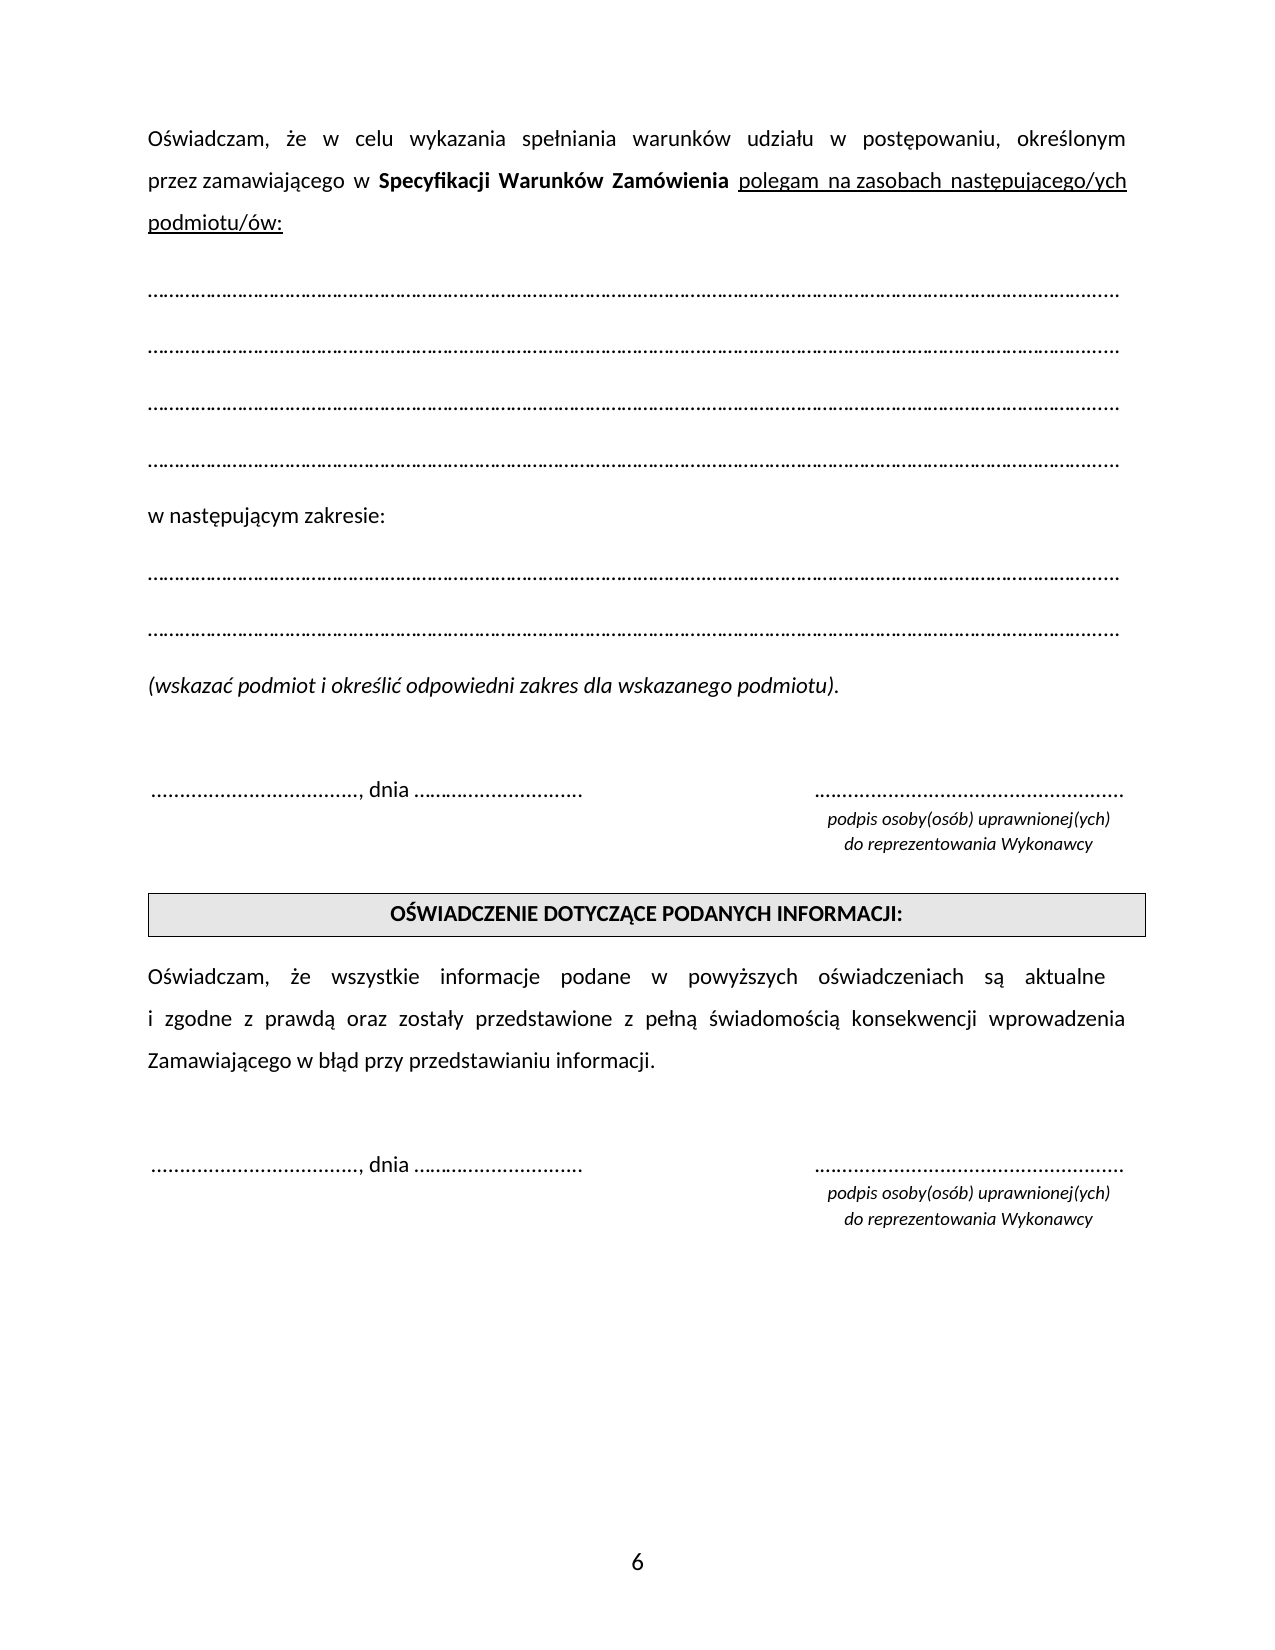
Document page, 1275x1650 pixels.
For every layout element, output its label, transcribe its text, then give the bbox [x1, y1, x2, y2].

table_header OŚWIADCZENIE DOTYCZĄCE PODANYCH INFORMACJI: [149, 894, 1145, 936]
text podpis osoby(osób) uprawnionej(ych) [812, 1181, 1127, 1204]
text podpis osoby(osób) uprawnionej(ych) [812, 807, 1127, 829]
text ...................................., dnia ………..................... .….................................................. [148, 1150, 1127, 1178]
text Oświadczam, że wszystkie informacje podane w powyższych oświadczeniach są aktualne i zgodne z prawdą oraz zostały przedstawione z pełną świadomością konsekwencji wprowadzenia Zamawiającego w błąd przy przedstawianiu informacji. [148, 962, 1127, 1074]
text …………………………………………………………………………………………….………………………………………………………………...... [148, 445, 1127, 473]
text …………………………………………………………………………………………….………………………………………………………………...... [148, 614, 1127, 642]
text …………………………………………………………………………………………….………………………………………………………………...... [148, 558, 1127, 586]
text …………………………………………………………………………………………….………………………………………………………………...... [148, 332, 1127, 359]
text ...................................., dnia ………..................... .….................................................. [148, 775, 1127, 803]
text …………………………………………………………………………………………….………………………………………………………………...... [148, 275, 1127, 303]
text Oświadczam, że w celu wykazania spełniania warunków udziału w postępowaniu, określonym przez zamawiającego w Specyfikacji Warunków Zamówienia polegam na zasobach następującego/ych podmiotu/ów: [148, 124, 1127, 236]
text do reprezentowania Wykonawcy [148, 832, 1127, 855]
text w następującym zakresie: [148, 501, 1127, 529]
text …………………………………………………………………………………………….………………………………………………………………...... [148, 388, 1127, 416]
text do reprezentowania Wykonawcy [148, 1207, 1127, 1230]
text (wskazać podmiot i określić odpowiedni zakres dla wskazanego podmiotu). [148, 671, 1127, 699]
